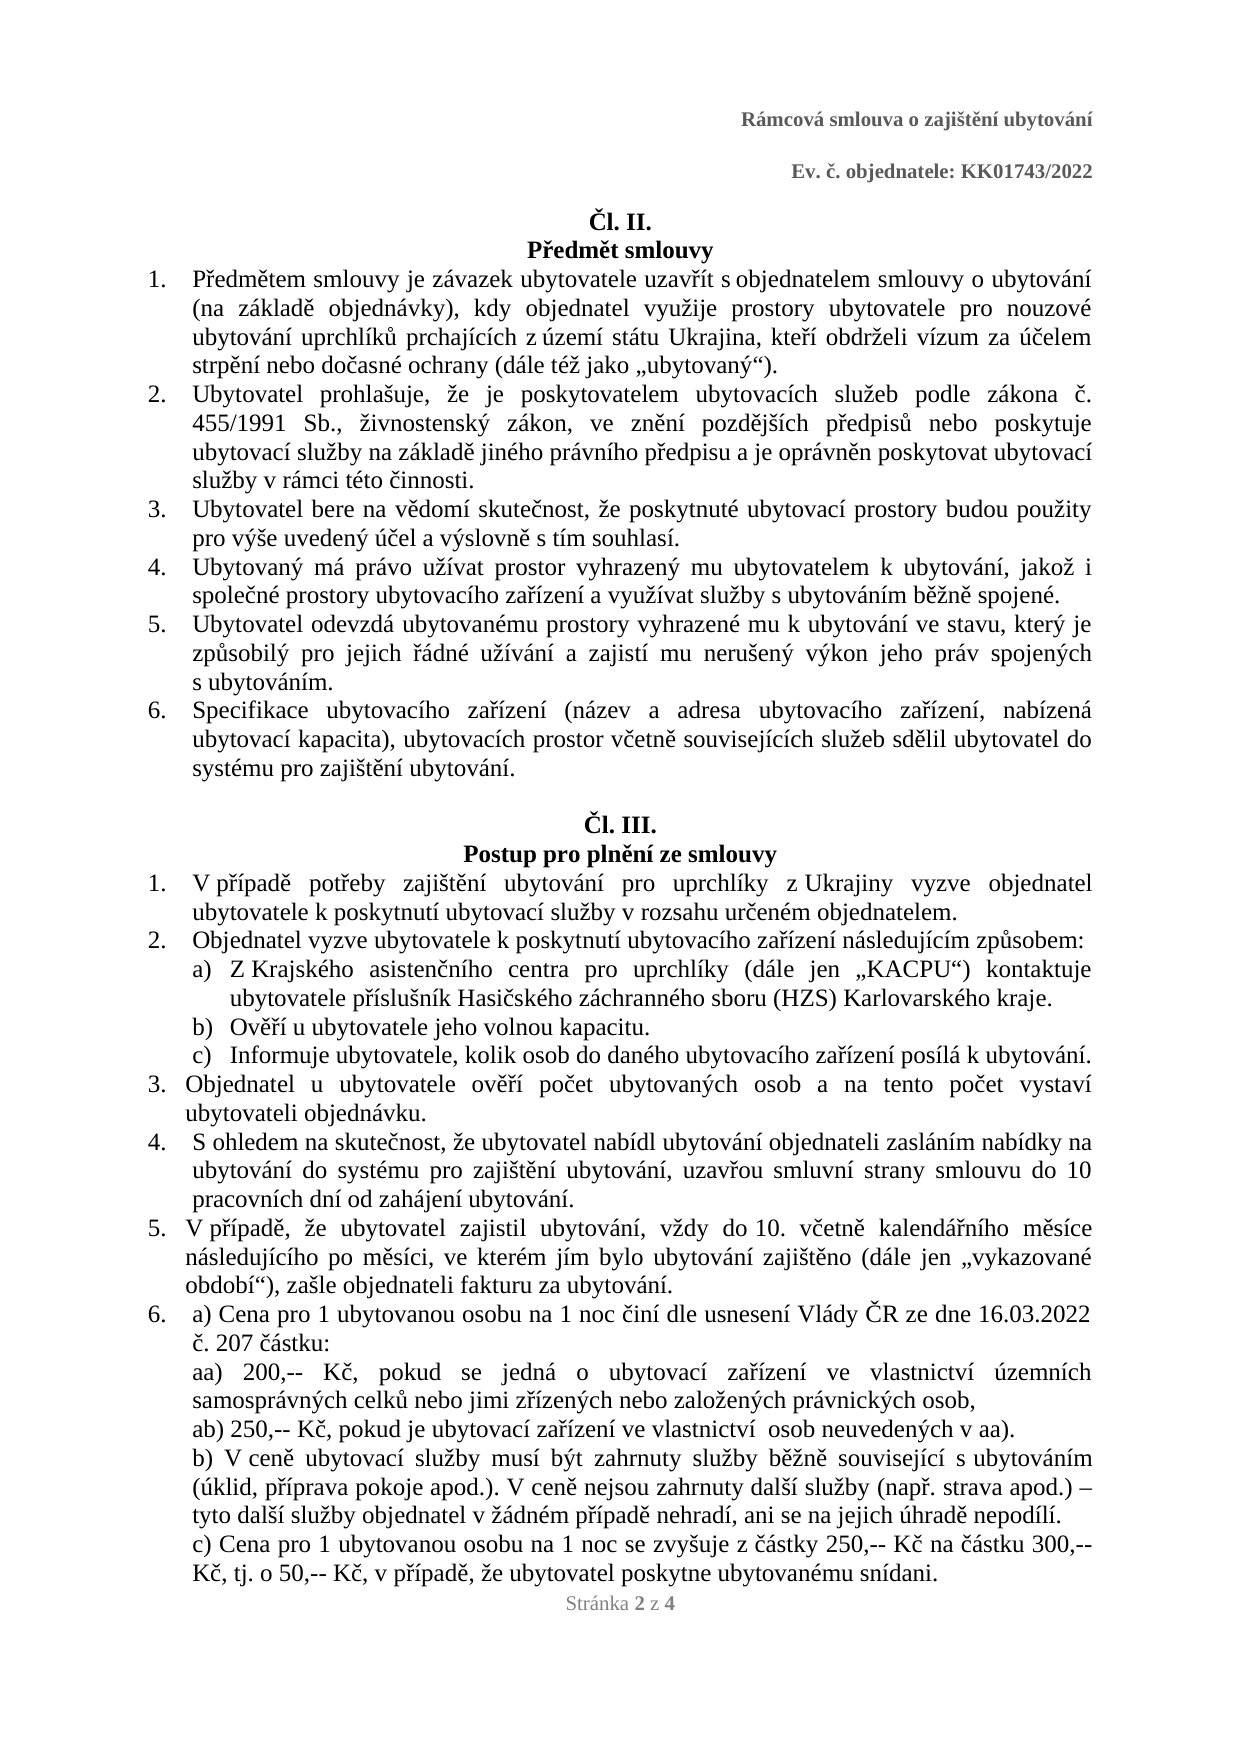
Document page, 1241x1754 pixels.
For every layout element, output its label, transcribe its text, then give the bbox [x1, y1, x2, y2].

text Čl. III. [148, 811, 1093, 839]
list Specifikace ubytovacího zařízení (název a adresa ubytovacího zařízení, nabízená ubytovací kapacita), ubytovacích prostor včetně souvisejících služeb sdělil ubytovatel do systému pro zajištění ubytování. [148, 696, 1093, 782]
list Ubytovatel bere na vědomí skutečnost, že poskytnuté ubytovací prostory budou použity pro výše uvedený účel a výslovně s tím souhlasí. [148, 494, 1093, 552]
list S ohledem na skutečnost, že ubytovatel nabídl ubytování objednateli zasláním nabídky na ubytování do systému pro zajištění ubytování, uzavřou smluvní strany smlouvu do 10 pracovních dní od zahájení ubytování. [148, 1127, 1093, 1213]
text Čl. II. [148, 207, 1093, 236]
list aa) 200,-- Kč, pokud se jedná o ubytovací zařízení ve vlastnictví územních samosprávných celků nebo jimi zřízených nebo založených právnických osob, [192, 1357, 1093, 1414]
list b) V ceně ubytovací služby musí být zahrnuty služby běžně související s ubytováním (úklid, příprava pokoje apod.). V ceně nejsou zahrnuty další služby (např. strava apod.) – tyto další služby objednatel v žádném případě nehradí, ani se na jejich úhradě nepodílí. [192, 1443, 1093, 1529]
list Ověří u ubytovatele jeho volnou kapacitu. [192, 1012, 1093, 1041]
list Ubytovaný má právo užívat prostor vyhrazený mu ubytovatelem k ubytování, jakož i společné prostory ubytovacího zařízení a využívat služby s ubytováním běžně spojené. [148, 552, 1093, 609]
list Objednatel u ubytovatele ověří počet ubytovaných osob a na tento počet vystaví ubytovateli objednávku. [148, 1069, 1093, 1127]
list Předmětem smlouvy je závazek ubytovatele uzavřít s objednatelem smlouvy o ubytování (na základě objednávky), kdy objednatel využije prostory ubytovatele pro nouzové ubytování uprchlíků prchajících z území státu Ukrajina, kteří obdrželi vízum za účelem strpění nebo dočasné ochrany (dále též jako „ubytovaný“). [148, 264, 1093, 379]
list V případě potřeby zajištění ubytování pro uprchlíky z Ukrajiny vyzve objednatel ubytovatele k poskytnutí ubytovací služby v rozsahu určeném objednatelem. [148, 868, 1093, 926]
list a) Cena pro 1 ubytovanou osobu na 1 noc činí dle usnesení Vlády ČR ze dne 16.03.2022 č. 207 částku: [148, 1299, 1093, 1357]
list c) Cena pro 1 ubytovanou osobu na 1 noc se zvyšuje z částky 250,-- Kč na částku 300,-- Kč, tj. o 50,-- Kč, v případě, že ubytovatel poskytne ubytovanému snídani. [192, 1529, 1093, 1587]
list Ubytovatel odevzdá ubytovanému prostory vyhrazené mu k ubytování ve stavu, který je způsobilý pro jejich řádné užívání a zajistí mu nerušený výkon jeho práv spojených s ubytováním. [148, 609, 1093, 696]
list ab) 250,-- Kč, pokud je ubytovací zařízení ve vlastnictví osob neuvedených v aa). [192, 1414, 1093, 1443]
text Postup pro plnění ze smlouvy [148, 839, 1093, 868]
list Informuje ubytovatele, kolik osob do daného ubytovacího zařízení posílá k ubytování. [192, 1041, 1093, 1069]
list V případě, že ubytovatel zajistil ubytování, vždy do 10. včetně kalendářního měsíce následujícího po měsíci, ve kterém jím bylo ubytování zajištěno (dále jen „vykazované období“), zašle objednateli fakturu za ubytování. [148, 1213, 1093, 1299]
text Předmět smlouvy [148, 236, 1093, 264]
list Objednatel vyzve ubytovatele k poskytnutí ubytovacího zařízení následujícím způsobem: [148, 926, 1093, 954]
list Ubytovatel prohlašuje, že je poskytovatelem ubytovacích služeb podle zákona č. 455/1991 Sb., živnostenský zákon, ve znění pozdějších předpisů nebo poskytuje ubytovací služby na základě jiného právního předpisu a je oprávněn poskytovat ubytovací služby v rámci této činnosti. [148, 379, 1093, 494]
list Z Krajského asistenčního centra pro uprchlíky (dále jen „KACPU“) kontaktuje ubytovatele příslušník Hasičského záchranného sboru (HZS) Karlovarského kraje. [192, 954, 1093, 1012]
